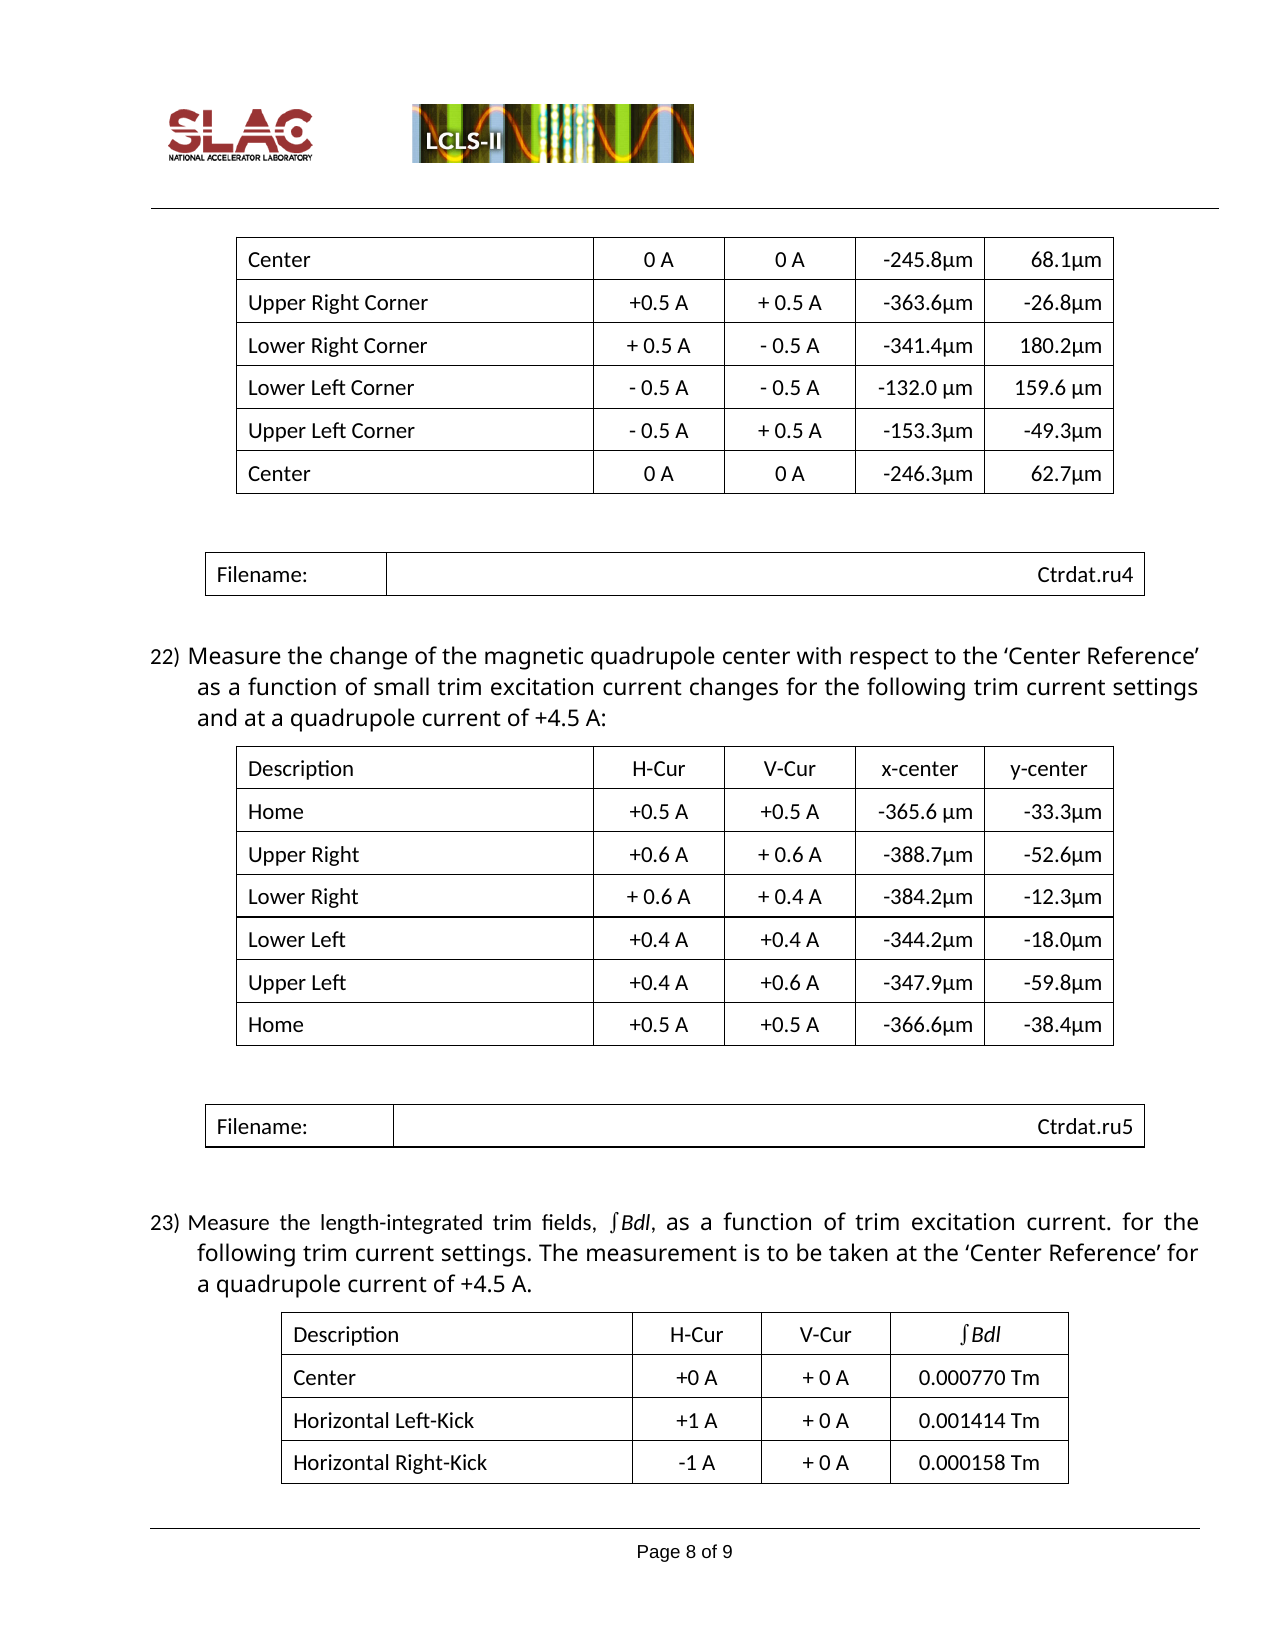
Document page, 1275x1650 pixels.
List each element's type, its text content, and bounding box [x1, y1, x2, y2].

table_cell + 0.6 A [594, 875, 724, 916]
table_cell + 0.4 A [725, 875, 855, 916]
table_cell -33.3µm [985, 789, 1113, 831]
table_cell Upper Left Corner [237, 409, 593, 450]
table_cell -245.8µm [856, 238, 984, 279]
table_cell -1 A [633, 1441, 761, 1482]
table_cell 0.000770 Tm [891, 1355, 1068, 1397]
table_cell +0.6 A [594, 832, 724, 874]
table_cell -59.8µm [985, 960, 1113, 1002]
table_cell Lower Right Corner [237, 323, 593, 365]
table_cell +1 A [633, 1398, 761, 1440]
table_cell -341.4µm [856, 323, 984, 365]
table_cell +0.6 A [725, 960, 855, 1002]
table_cell +0.5 A [725, 1003, 855, 1044]
table_header x-center [856, 747, 984, 788]
table_cell 159.6 µm [985, 366, 1113, 407]
table_cell - 0.5 A [725, 366, 855, 407]
table_cell Home [237, 789, 593, 831]
table_cell Center [237, 238, 593, 279]
table_cell +0.5 A [725, 789, 855, 831]
table_header H-Cur [594, 747, 724, 788]
table_cell +0 A [633, 1355, 761, 1397]
table_cell 0 A [594, 451, 724, 493]
table_cell 0 A [725, 238, 855, 279]
table_cell -347.9µm [856, 960, 984, 1002]
table_cell -52.6µm [985, 832, 1113, 874]
table_cell Horizontal Left-Kick [282, 1398, 632, 1440]
table_cell - 0.5 A [594, 366, 724, 407]
picture [412, 104, 694, 163]
table_cell Lower Right [237, 875, 593, 916]
table_header Description [282, 1313, 632, 1354]
table_cell Center [282, 1355, 632, 1397]
table_header y-center [985, 747, 1113, 788]
table_cell Lower Left Corner [237, 366, 593, 407]
table_cell 0.000158 Tm [891, 1441, 1068, 1482]
table_cell +0.5 A [594, 789, 724, 831]
table_cell +0.4 A [594, 918, 724, 959]
table_cell 0 A [594, 238, 724, 279]
table_cell -153.3µm [856, 409, 984, 450]
table_cell 68.1µm [985, 238, 1113, 279]
table_cell -388.7µm [856, 832, 984, 874]
table_cell - 0.5 A [594, 409, 724, 450]
table_cell -18.0µm [985, 918, 1113, 959]
table_header V-Cur [725, 747, 855, 788]
table_cell + 0.6 A [725, 832, 855, 874]
table_cell Home [237, 1003, 593, 1044]
table_cell Center [237, 451, 593, 493]
table_cell -49.3µm [985, 409, 1113, 450]
table_cell + 0 A [762, 1441, 890, 1482]
table_cell +0.5 A [594, 1003, 724, 1044]
table_cell -132.0 µm [856, 366, 984, 407]
table_cell +0.4 A [725, 918, 855, 959]
table_cell + 0.5 A [594, 323, 724, 365]
list Measure the length-integrated trim fields, Bdl, as a function of trim excitation current. for the following trim current settings. The measurement is to be taken at the ‘Center Reference’ for a quadrupole current of +4.5 A. [150, 1205, 1200, 1299]
table_cell -12.3µm [985, 875, 1113, 916]
table_cell 0 A [725, 451, 855, 493]
table_header Description [237, 747, 593, 788]
table_cell -38.4µm [985, 1003, 1113, 1044]
table_cell -384.2µm [856, 875, 984, 916]
list Measure the change of the magnetic quadrupole center with respect to the ‘Center Reference’ as a function of small trim excitation current changes for the following trim current settings and at a quadrupole current of +4.5 A: [150, 639, 1200, 733]
table_header Filename: [206, 553, 386, 594]
table_cell -26.8µm [985, 280, 1113, 322]
table_cell Upper Right Corner [237, 280, 593, 322]
table_cell + 0 A [762, 1355, 890, 1397]
table_cell -246.3µm [856, 451, 984, 493]
table_cell -344.2µm [856, 918, 984, 959]
table_cell + 0.5 A [725, 280, 855, 322]
table_cell Upper Right [237, 832, 593, 874]
table_cell Upper Left [237, 960, 593, 1002]
table_cell Horizontal Right-Kick [282, 1441, 632, 1482]
table_cell -365.6 µm [856, 789, 984, 831]
table_cell +0.5 A [594, 280, 724, 322]
table_header Filename: [206, 1105, 393, 1146]
table_header Ctrdat.ru5 [394, 1105, 1144, 1146]
table_cell 0.001414 Tm [891, 1398, 1068, 1440]
picture [162, 90, 319, 178]
table_cell 62.7µm [985, 451, 1113, 493]
table_cell -366.6µm [856, 1003, 984, 1044]
table_header Bdl [891, 1313, 1068, 1354]
table_cell -363.6µm [856, 280, 984, 322]
table_cell Lower Left [237, 918, 593, 959]
table_header V-Cur [762, 1313, 890, 1354]
table_cell - 0.5 A [725, 323, 855, 365]
table_cell +0.4 A [594, 960, 724, 1002]
table_cell + 0.5 A [725, 409, 855, 450]
table_header Ctrdat.ru4 [387, 553, 1144, 594]
table_cell + 0 A [762, 1398, 890, 1440]
table_header H-Cur [633, 1313, 761, 1354]
table_cell 180.2µm [985, 323, 1113, 365]
